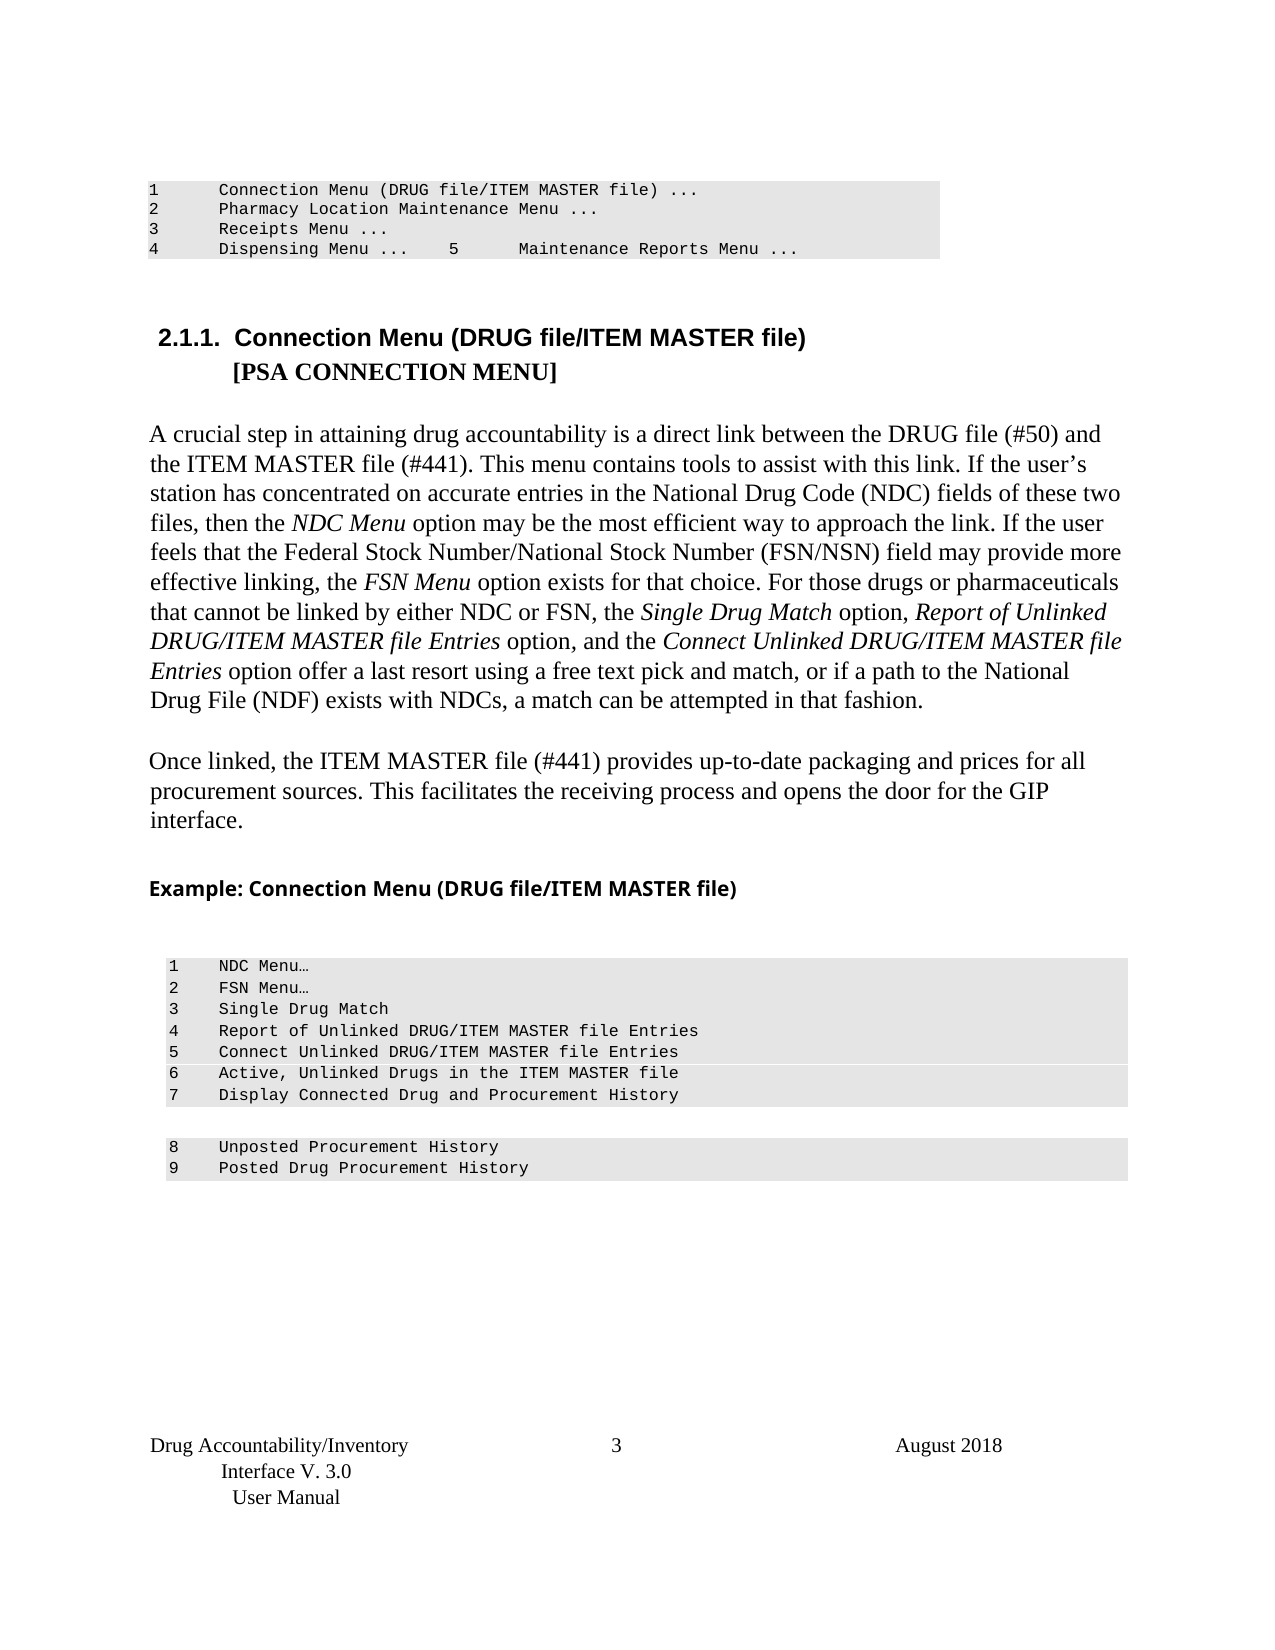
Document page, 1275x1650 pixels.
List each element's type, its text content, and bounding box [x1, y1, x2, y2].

table_header NDC Menu… [219, 958, 1128, 979]
list Receipts Menu ... [148, 221, 940, 240]
table_cell 3 [166, 1001, 219, 1022]
table_cell 4 [166, 1022, 219, 1043]
table_cell Connect Unlinked DRUG/ITEM MASTER file Entries [219, 1043, 1128, 1064]
table_cell 5 [166, 1043, 219, 1064]
table_cell 2 [166, 979, 219, 1001]
table_cell Report of Unlinked DRUG/ITEM MASTER file Entries [219, 1022, 1128, 1043]
table_cell Active, Unlinked Drugs in the ITEM MASTER file [219, 1065, 1128, 1086]
table_header 8 [166, 1138, 219, 1160]
text Example: Connection Menu (DRUG file/ITEM MASTER file) [148, 874, 1127, 902]
list Dispensing Menu ... 5 Maintenance Reports Menu ... [148, 241, 940, 259]
table_cell Display Connected Drug and Procurement History [219, 1086, 1128, 1107]
list Pharmacy Location Maintenance Menu ... [148, 201, 940, 220]
table_cell FSN Menu… [219, 979, 1128, 1001]
text [PSA CONNECTION MENU] [232, 357, 1061, 386]
list Connection Menu (DRUG file/ITEM MASTER file) ... [148, 181, 940, 200]
table_cell 7 [166, 1086, 219, 1107]
table_cell 6 [166, 1065, 219, 1086]
text Once linked, the ITEM MASTER file (#441) provides up-to-date packaging and prices for all procurement sources. This facilitates the receiving process and opens the door for the GIP interface. [149, 746, 1125, 834]
text A crucial step in attaining drug accountability is a direct link between the DRUG file (#50) and the ITEM MASTER file (#441). This menu contains tools to assist with this link. If the user’s station has concentrated on accurate entries in the National Drug Code (NDC) fields of these two files, then the NDC Menu option may be the most efficient way to approach the link. If the user feels that the Federal Stock Number/National Stock Number (FSN/NSN) field may provide more effective linking, the FSN Menu option exists for that choice. For those drugs or pharmaceuticals that cannot be linked by either NDC or FSN, the Single Drug Match option, Report of Unlinked DRUG/ITEM MASTER file Entries option, and the Connect Unlinked DRUG/ITEM MASTER file Entries option offer a last resort using a free text pick and match, or if a path to the National Drug File (NDF) exists with NDCs, a match can be attempted in that fashion. [149, 419, 1125, 714]
table_header Unposted Procurement History [219, 1138, 1128, 1160]
table_cell Posted Drug Procurement History [219, 1160, 1128, 1181]
table_header 1 [166, 958, 219, 979]
table_cell 9 [166, 1160, 219, 1181]
table_cell Single Drug Match [219, 1001, 1128, 1022]
subtitle 2.1.1. Connection Menu (DRUG file/ITEM MASTER file) [158, 323, 1118, 351]
